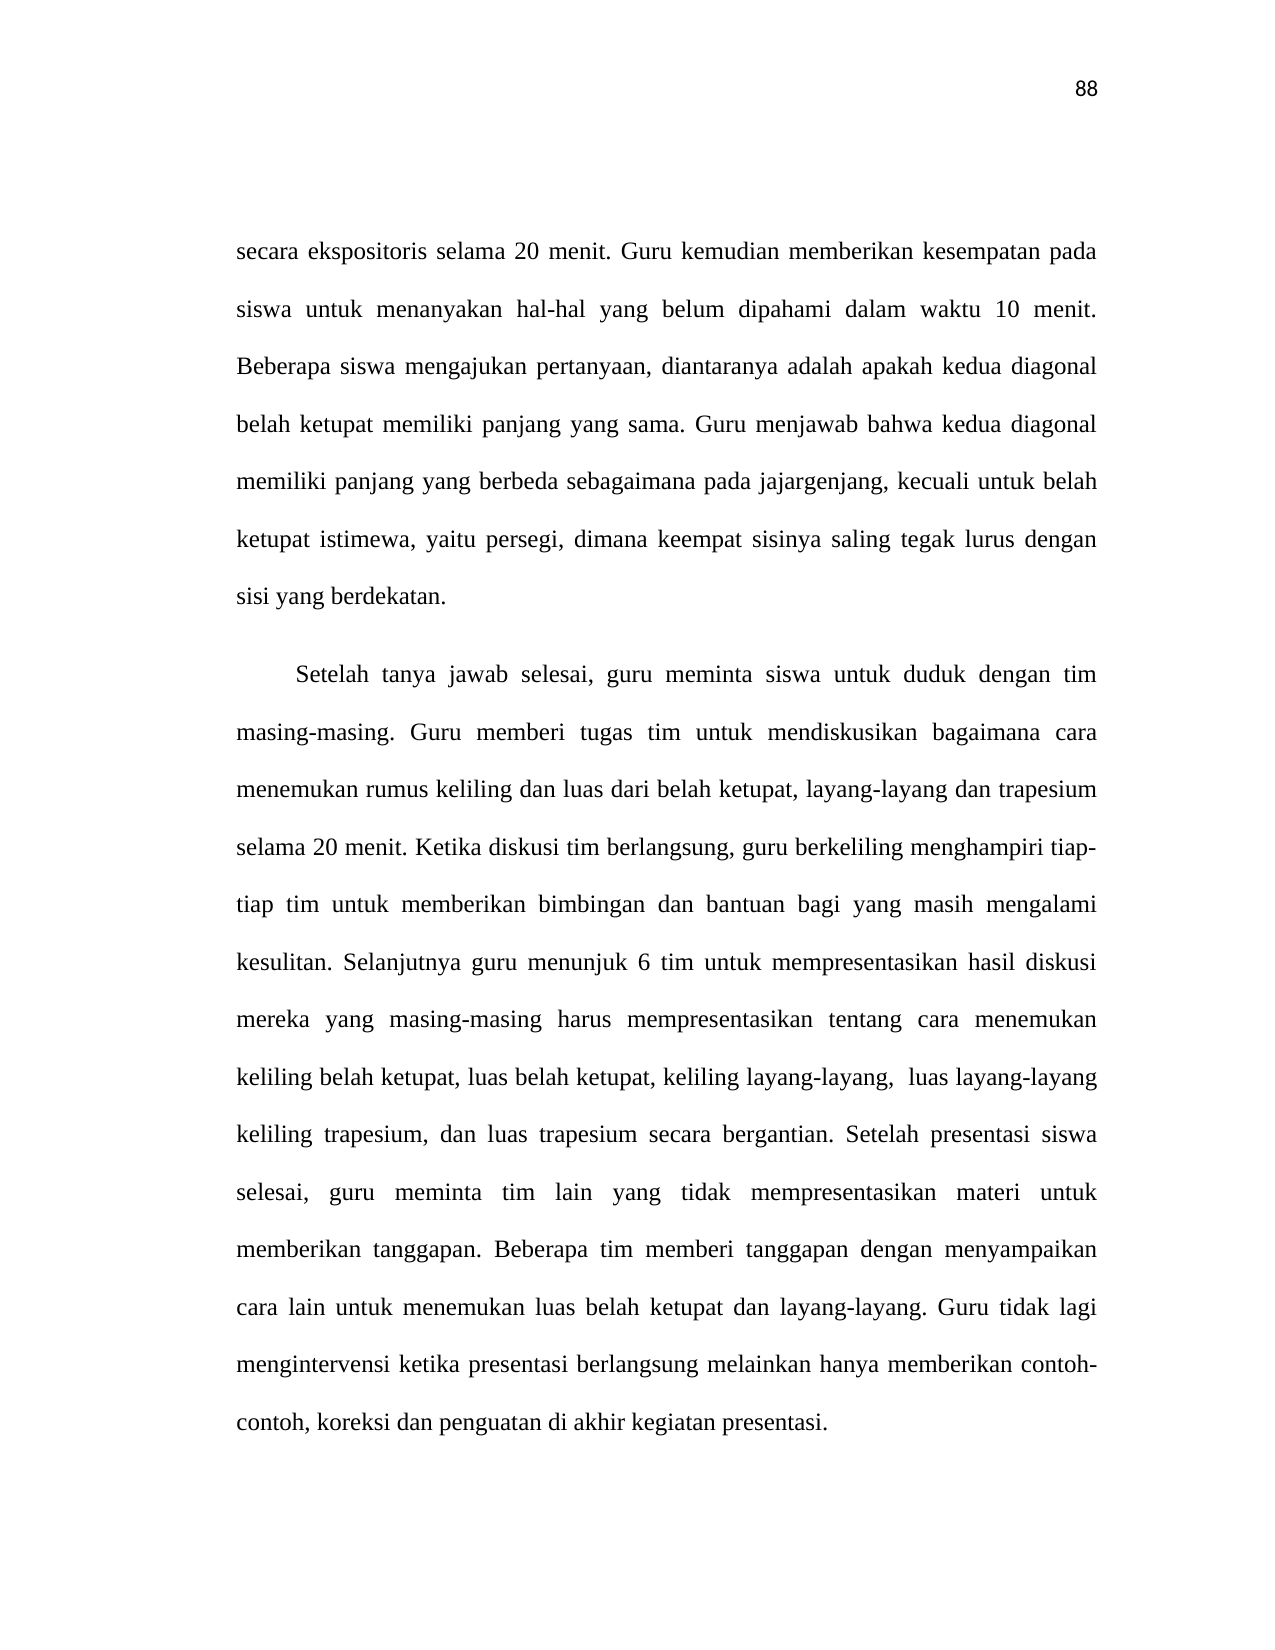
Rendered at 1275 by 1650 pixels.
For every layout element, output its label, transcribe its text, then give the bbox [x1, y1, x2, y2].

text Setelah tanya jawab selesai, guru meminta siswa untuk duduk dengan tim masing-masing. Guru memberi tugas tim untuk mendiskusikan bagaimana cara menemukan rumus keliling dan luas dari belah ketupat, layang-layang dan trapesium selama 20 menit. Ketika diskusi tim berlangsung, guru berkeliling menghampiri tiap-tiap tim untuk memberikan bimbingan dan bantuan bagi yang masih mengalami kesulitan. Selanjutnya guru menunjuk 6 tim untuk mempresentasikan hasil diskusi mereka yang masing-masing harus mempresentasikan tentang cara menemukan keliling belah ketupat, luas belah ketupat, keliling layang-layang, luas layang-layang keliling trapesium, dan luas trapesium secara bergantian. Setelah presentasi siswa selesai, guru meminta tim lain yang tidak mempresentasikan materi untuk memberikan tanggapan. Beberapa tim memberi tanggapan dengan menyampaikan cara lain untuk menemukan luas belah ketupat dan layang-layang. Guru tidak lagi mengintervensi ketika presentasi berlangsung melainkan hanya memberikan contoh-contoh, koreksi dan penguatan di akhir kegiatan presentasi. [236, 659, 1098, 1436]
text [236, 236, 1098, 610]
